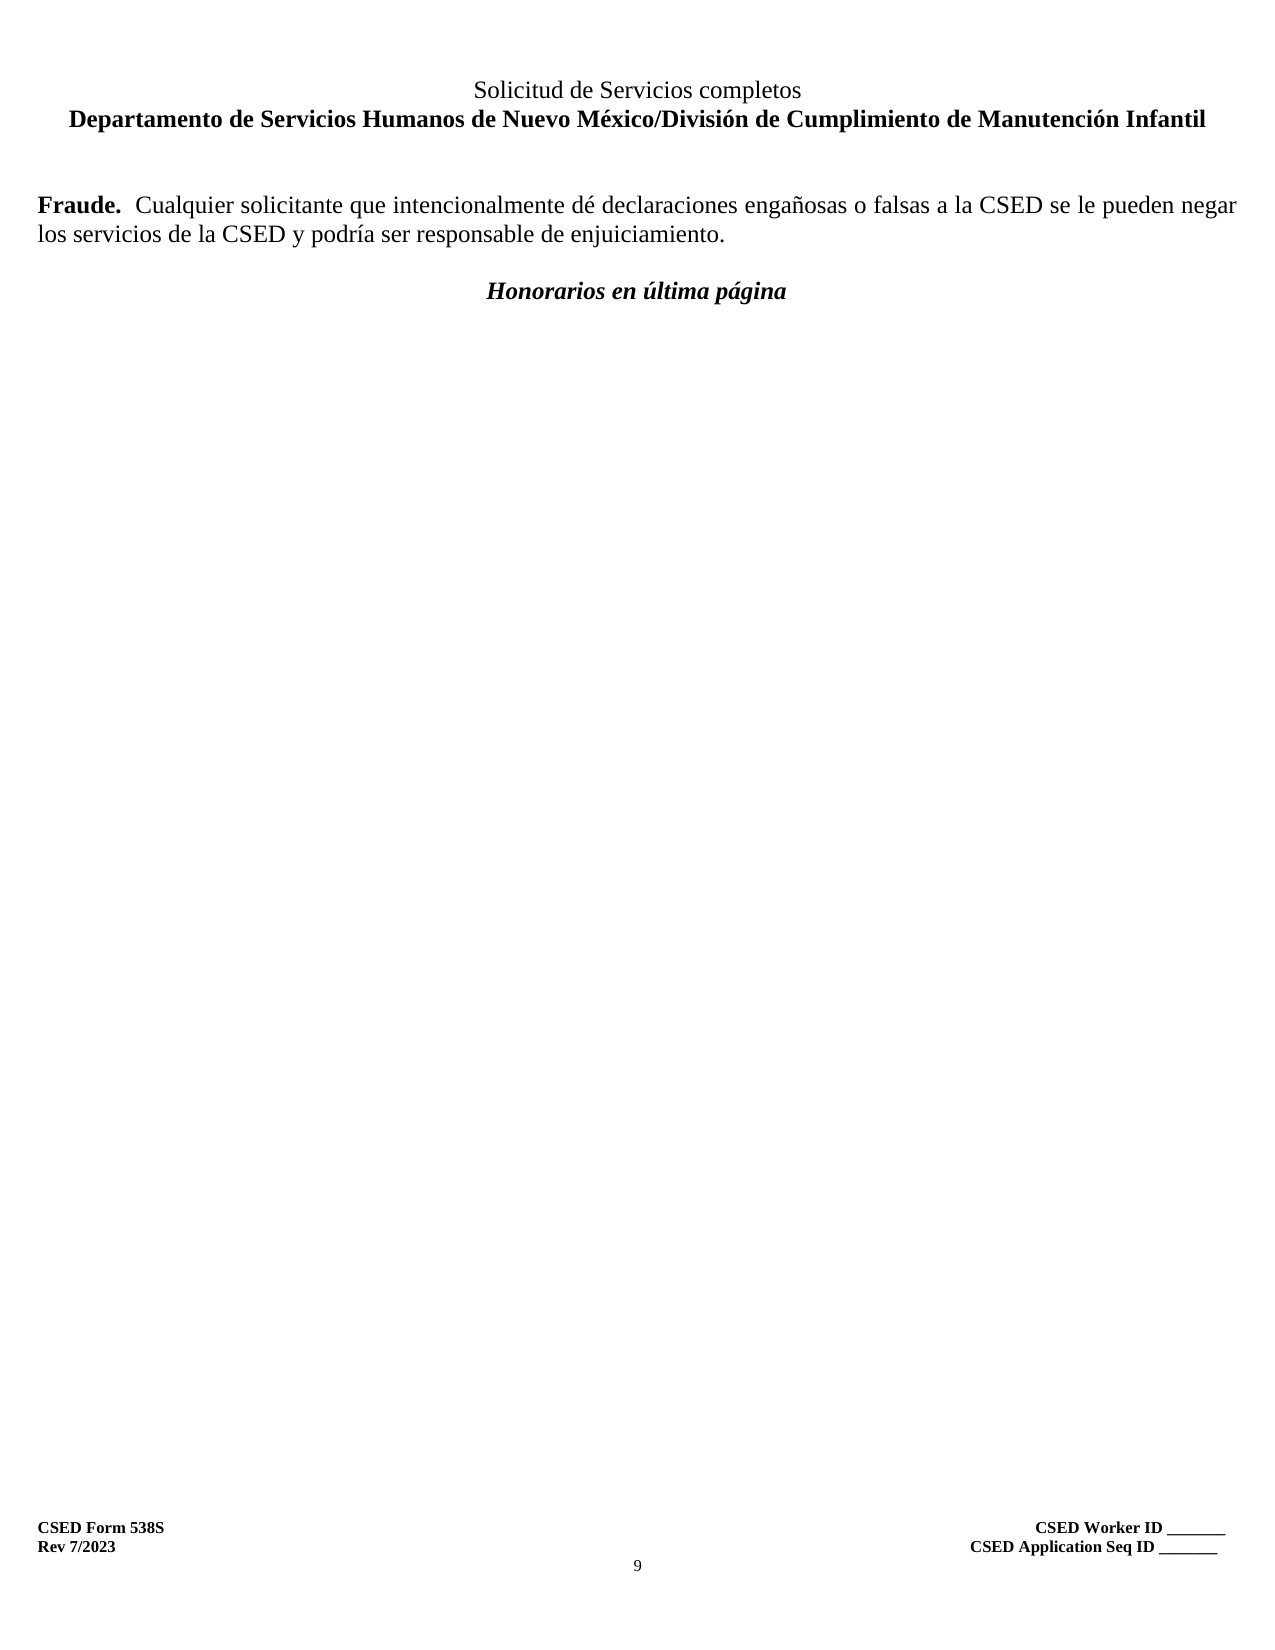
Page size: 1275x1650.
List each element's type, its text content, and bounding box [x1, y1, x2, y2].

text Fraude. Cualquier solicitante que intencionalmente dé declaraciones engañosas o falsas a la CSED se le pueden negar los servicios de la CSED y podría ser responsable de enjuiciamiento. [37, 190, 1237, 247]
text Honorarios en última página [37, 276, 1237, 305]
